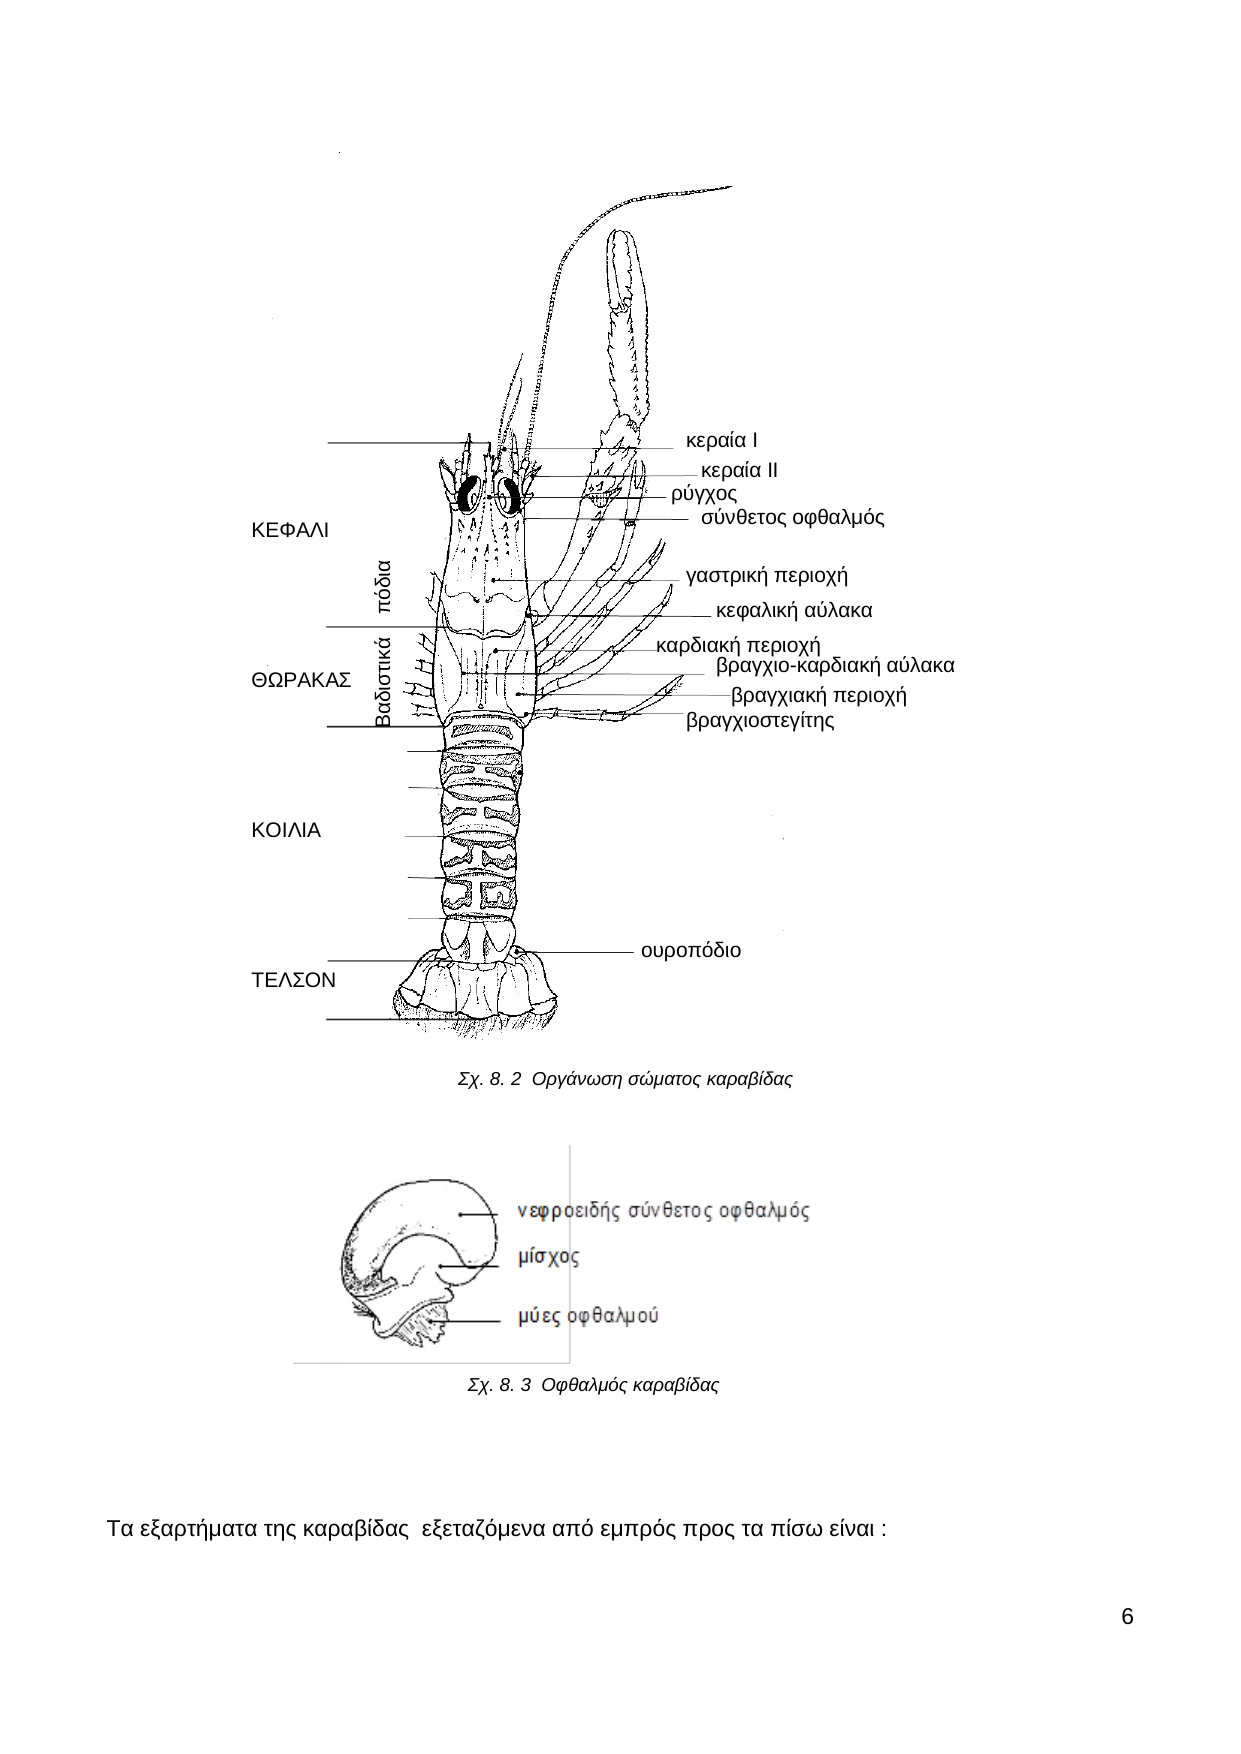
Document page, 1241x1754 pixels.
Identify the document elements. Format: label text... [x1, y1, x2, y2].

picture [293, 1145, 896, 1365]
text Τα εξαρτήματα της καραβίδας εξεταζόμενα από εμπρός προς τα πίσω είναι : [106, 1514, 1134, 1541]
